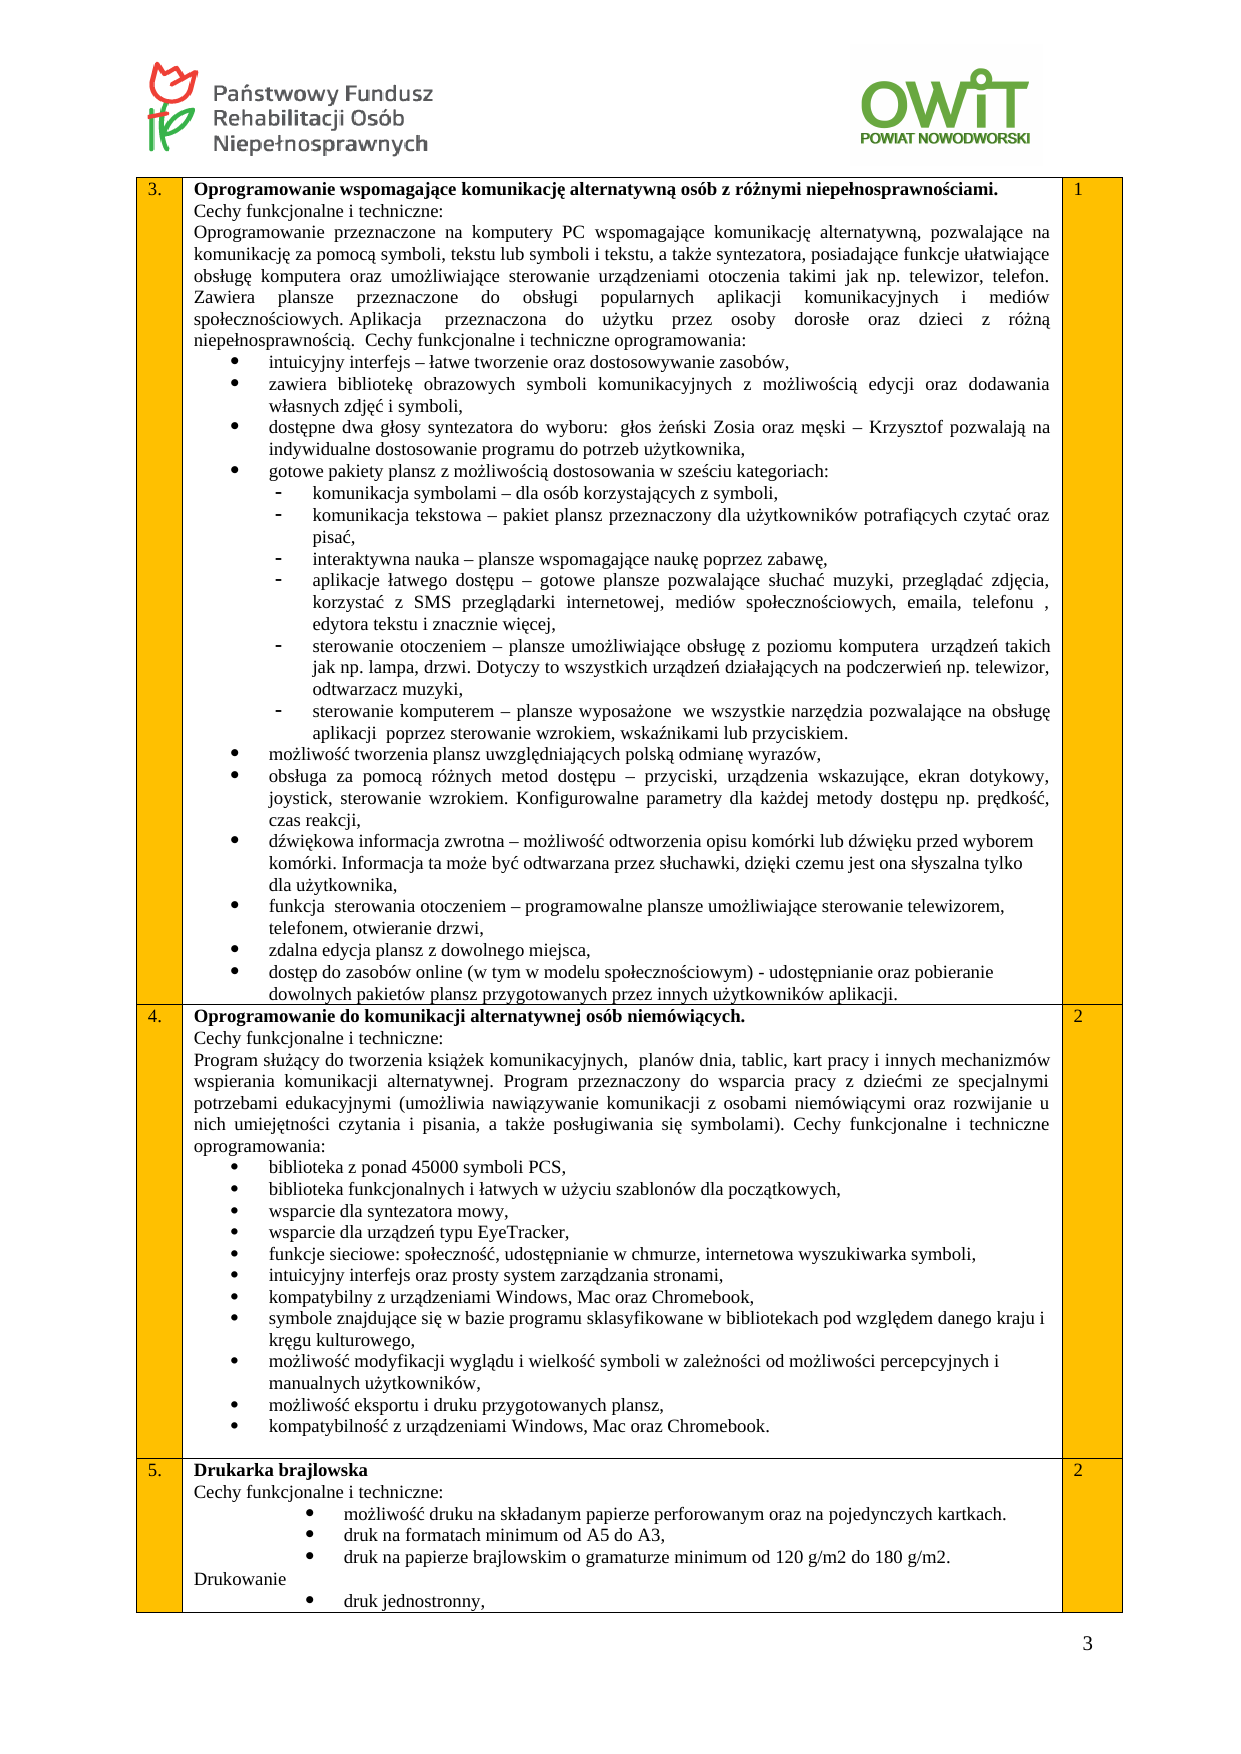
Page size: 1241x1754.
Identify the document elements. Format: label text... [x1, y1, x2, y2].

table_cell Oprogramowanie wspomagające komunikację alternatywną osób z różnymi niepełnosprawnościami. Cechy funkcjonalne i techniczne: Oprogramowanie przeznaczone na komputery PC wspomagające komunikację alternatywną, pozwalające na komunikację za pomocą symboli, tekstu lub symboli i tekstu, a także syntezatora, posiadające funkcje ułatwiające obsługę komputera oraz umożliwiające sterowanie urządzeniami otoczenia takimi jak np. telewizor, telefon. Zawiera plansze przeznaczone do obsługi popularnych aplikacji komunikacyjnych i mediów społecznościowych. Aplikacja przeznaczona do użytku przez osoby dorosłe oraz dzieci z różną niepełnosprawnością. Cechy funkcjonalne i techniczne oprogramowania: intuicyjny interfejs – łatwe tworzenie oraz dostosowywanie zasobów, zawiera bibliotekę obrazowych symboli komunikacyjnych z możliwością edycji oraz dodawania własnych zdjęć i symboli, dostępne dwa głosy syntezatora do wyboru: głos żeński Zosia oraz męski – Krzysztof pozwalają na indywidualne dostosowanie programu do potrzeb użytkownika, gotowe pakiety plansz z możliwością dostosowania w sześciu kategoriach: komunikacja symbolami – dla osób korzystających z symboli, komunikacja tekstowa – pakiet plansz przeznaczony dla użytkowników potrafiących czytać oraz pisać, interaktywna nauka – plansze wspomagające naukę poprzez zabawę, aplikacje łatwego dostępu – gotowe plansze pozwalające słuchać muzyki, przeglądać zdjęcia, korzystać z SMS przeglądarki internetowej, mediów społecznościowych, emaila, telefonu , edytora tekstu i znacznie więcej, sterowanie otoczeniem – plansze umożliwiające obsługę z poziomu komputera urządzeń takich jak np. lampa, drzwi. Dotyczy to wszystkich urządzeń działających na podczerwień np. telewizor, odtwarzacz muzyki, sterowanie komputerem – plansze wyposażone we wszystkie narzędzia pozwalające na obsługę aplikacji poprzez sterowanie wzrokiem, wskaźnikami lub przyciskiem. możliwość tworzenia plansz uwzględniających polską odmianę wyrazów, obsługa za pomocą różnych metod dostępu – przyciski, urządzenia wskazujące, ekran dotykowy, joystick, sterowanie wzrokiem. Konfigurowalne parametry dla każdej metody dostępu np. prędkość, czas reakcji, dźwiękowa informacja zwrotna – możliwość odtworzenia opisu komórki lub dźwięku przed wyborem komórki. Informacja ta może być odtwarzana przez słuchawki, dzięki czemu jest ona słyszalna tylko dla użytkownika, funkcja sterowania otoczeniem – programowalne plansze umożliwiające sterowanie telewizorem, telefonem, otwieranie drzwi, zdalna edycja plansz z dowolnego miejsca, dostęp do zasobów online (w tym w modelu społecznościowym) - udostępnianie oraz pobieranie dowolnych pakietów plansz przygotowanych przez innych użytkowników aplikacji. [183, 178, 1062, 1004]
table_cell 2 [1063, 1005, 1122, 1458]
picture [849, 44, 1043, 166]
table_cell 4. [137, 1005, 182, 1458]
table_cell 5. [137, 1459, 182, 1612]
table_cell Oprogramowanie do komunikacji alternatywnej osób niemówiących. Cechy funkcjonalne i techniczne: Program służący do tworzenia książek komunikacyjnych, planów dnia, tablic, kart pracy i innych mechanizmów wspierania komunikacji alternatywnej. Program przeznaczony do wsparcia pracy z dziećmi ze specjalnymi potrzebami edukacyjnymi (umożliwia nawiązywanie komunikacji z osobami niemówiącymi oraz rozwijanie u nich umiejętności czytania i pisania, a także posługiwania się symbolami). Cechy funkcjonalne i techniczne oprogramowania: biblioteka z ponad 45000 symboli PCS, biblioteka funkcjonalnych i łatwych w użyciu szablonów dla początkowych, wsparcie dla syntezatora mowy, wsparcie dla urządzeń typu EyeTracker, funkcje sieciowe: społeczność, udostępnianie w chmurze, internetowa wyszukiwarka symboli, intuicyjny interfejs oraz prosty system zarządzania stronami, kompatybilny z urządzeniami Windows, Mac oraz Chromebook, symbole znajdujące się w bazie programu sklasyfikowane w bibliotekach pod względem danego kraju i kręgu kulturowego, możliwość modyfikacji wyglądu i wielkość symboli w zależności od możliwości percepcyjnych i manualnych użytkowników, możliwość eksportu i druku przygotowanych plansz, kompatybilność z urządzeniami Windows, Mac oraz Chromebook. [183, 1005, 1062, 1458]
picture [147, 48, 433, 166]
table_cell 2 [1063, 1459, 1122, 1612]
table_cell 1 [1063, 178, 1122, 1004]
table_cell 3. [137, 178, 182, 1004]
